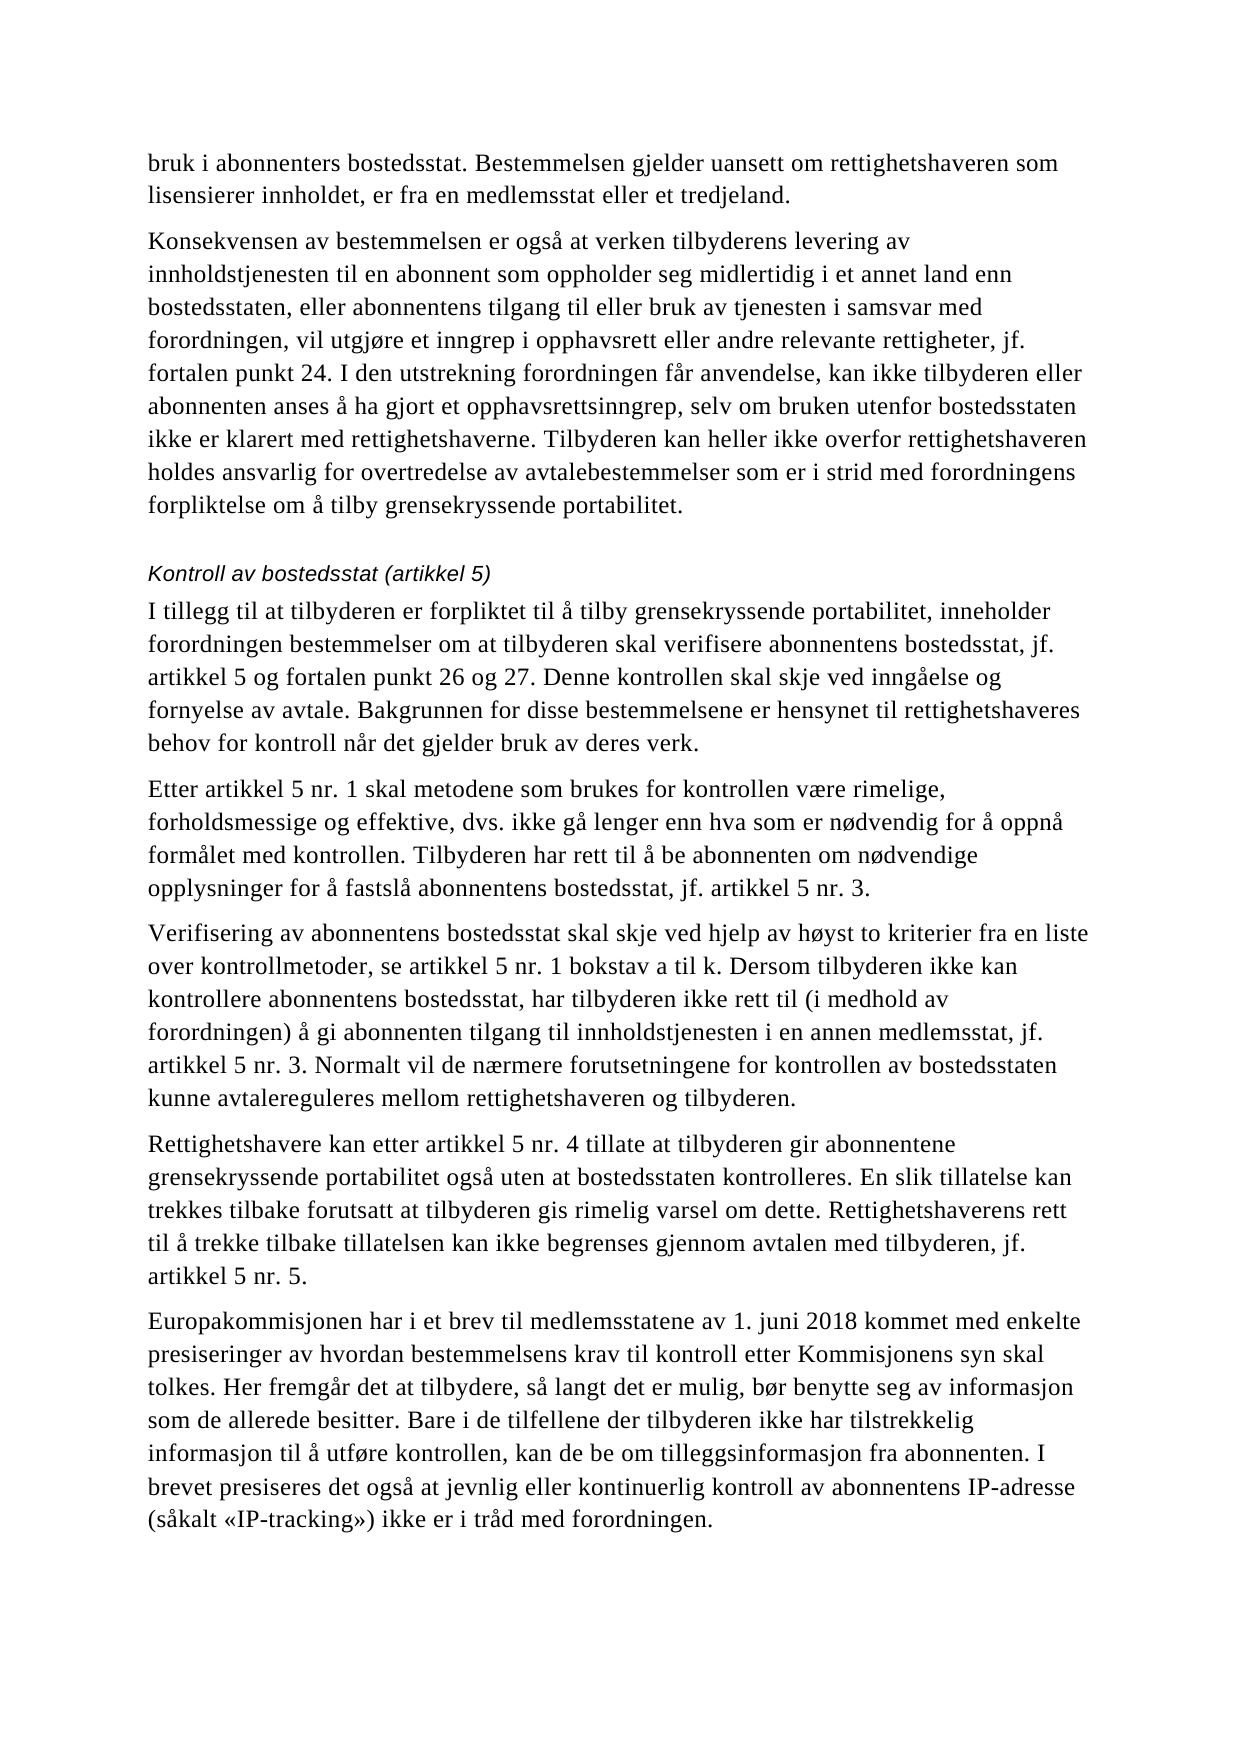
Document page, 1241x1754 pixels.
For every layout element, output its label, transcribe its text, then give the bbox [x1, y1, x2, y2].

text Rettighetshavere kan etter artikkel 5 nr. 4 tillate at tilbyderen gir abonnentene grensekryssende portabilitet også uten at bostedsstaten kontrolleres. En slik tillatelse kan trekkes tilbake forutsatt at tilbyderen gis rimelig varsel om dette. Rettighetshaverens rett til å trekke tilbake tillatelsen kan ikke begrenses gjennom avtalen med tilbyderen, jf. artikkel 5 nr. 5. [148, 1129, 1093, 1290]
text Verifisering av abonnentens bostedsstat skal skje ved hjelp av høyst to kriterier fra en liste over kontrollmetoder, se artikkel 5 nr. 1 bokstav a til k. Dersom tilbyderen ikke kan kontrollere abonnentens bostedsstat, har tilbyderen ikke rett til (i medhold av forordningen) å gi abonnenten tilgang til innholdstjenesten i en annen medlemsstat, jf. artikkel 5 nr. 3. Normalt vil de nærmere forutsetningene for kontrollen av bostedsstaten kunne avtalereguleres mellom rettighetshaveren og tilbyderen. [148, 918, 1093, 1112]
text Europakommisjonen har i et brev til medlemsstatene av 1. juni 2018 kommet med enkelte presiseringer av hvordan bestemmelsens krav til kontroll etter Kommisjonens syn skal tolkes. Her fremgår det at tilbydere, så langt det er mulig, bør benytte seg av informasjon som de allerede besitter. Bare i de tilfellene der tilbyderen ikke har tilstrekkelig informasjon til å utføre kontrollen, kan de be om tilleggsinformasjon fra abonnenten. I brevet presiseres det også at jevnlig eller kontinuerlig kontroll av abonnentens IP-adresse (såkalt «IP-tracking») ikke er i tråd med forordningen. [148, 1306, 1093, 1533]
text I tillegg til at tilbyderen er forpliktet til å tilby grensekryssende portabilitet, inneholder forordningen bestemmelser om at tilbyderen skal verifisere abonnentens bostedsstat, jf. artikkel 5 og fortalen punkt 26 og 27. Denne kontrollen skal skje ved inngåelse og fornyelse av avtale. Bakgrunnen for disse bestemmelsene er hensynet til rettighetshaveres behov for kontroll når det gjelder bruk av deres verk. [148, 596, 1093, 757]
text Konsekvensen av bestemmelsen er også at verken tilbyderens levering av innholdstjenesten til en abonnent som oppholder seg midlertidig i et annet land enn bostedsstaten, eller abonnentens tilgang til eller bruk av tjenesten i samsvar med forordningen, vil utgjøre et inngrep i opphavsrett eller andre relevante rettigheter, jf. fortalen punkt 24. I den utstrekning forordningen får anvendelse, kan ikke tilbyderen eller abonnenten anses å ha gjort et opphavsrettsinngrep, selv om bruken utenfor bostedsstaten ikke er klarert med rettighetshaverne. Tilbyderen kan heller ikke overfor rettighetshaveren holdes ansvarlig for overtredelse av avtalebestemmelser som er i strid med forordningens forpliktelse om å tilby grensekryssende portabilitet. [148, 226, 1093, 519]
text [148, 148, 1093, 209]
text Etter artikkel 5 nr. 1 skal metodene som brukes for kontrollen være rimelige, forholdsmessige og effektive, dvs. ikke gå lenger enn hva som er nødvendig for å oppnå formålet med kontrollen. Tilbyderen har rett til å be abonnenten om nødvendige opplysninger for å fastslå abonnentens bostedsstat, jf. artikkel 5 nr. 3. [148, 774, 1093, 901]
text Kontroll av bostedsstat (artikkel 5) [148, 561, 1093, 586]
